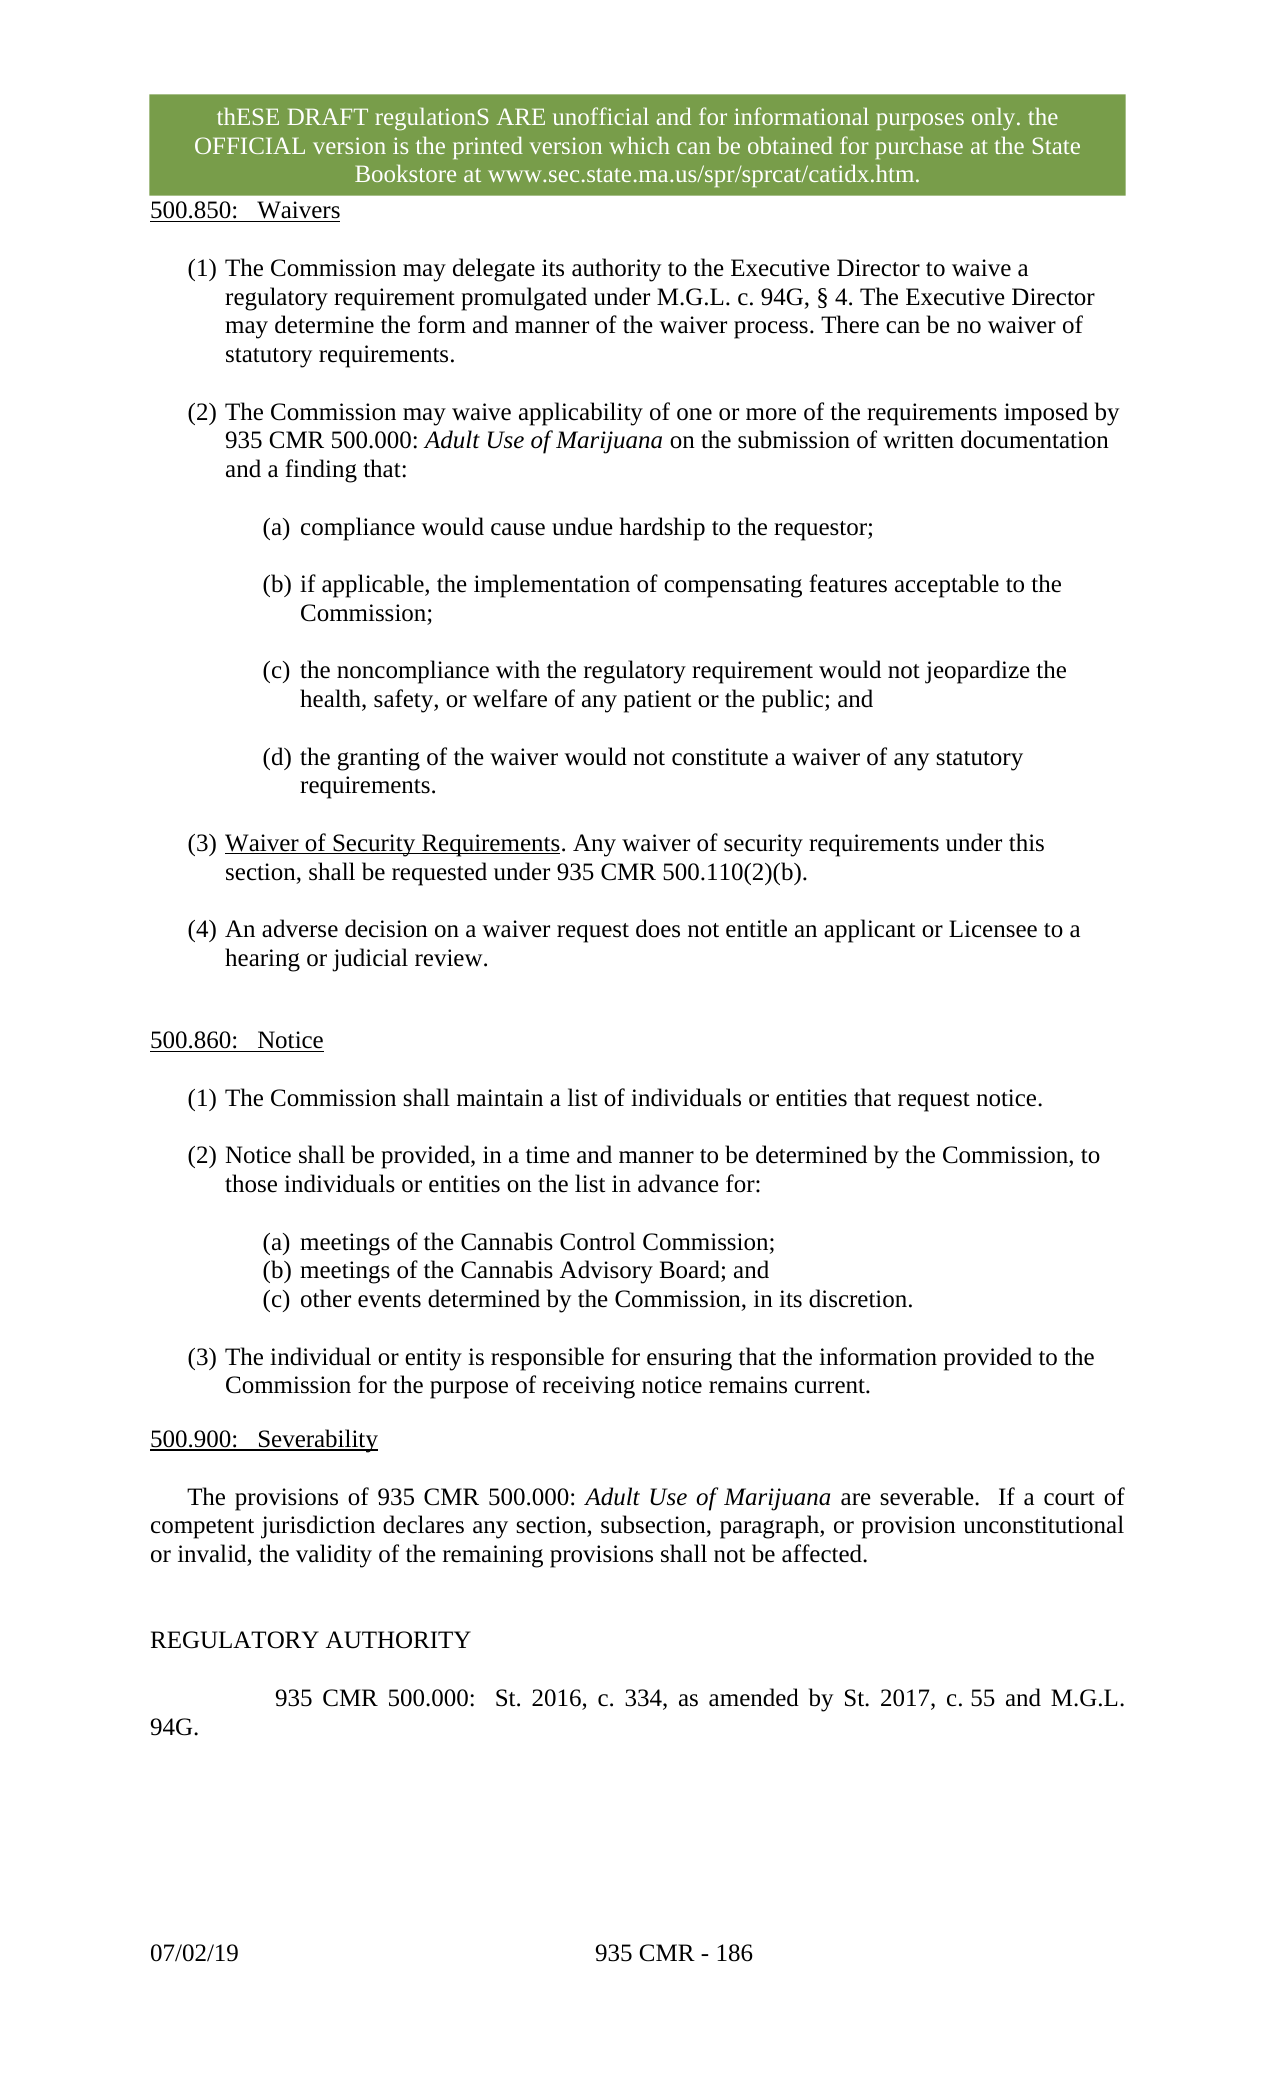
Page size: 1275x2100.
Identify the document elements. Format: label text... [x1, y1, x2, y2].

list other events determined by the Commission, in its discretion. [262, 1284, 1125, 1313]
list The Commission may waive applicability of one or more of the requirements imposed by 935 CMR 500.000: Adult Use of Marijuana on the submission of written documentation and a finding that: [187, 397, 1125, 483]
list the noncompliance with the regulatory requirement would not jeopardize the health, safety, or welfare of any patient or the public; and [262, 656, 1125, 713]
list The individual or entity is responsible for ensuring that the information provided to the Commission for the purpose of receiving notice remains current. [187, 1342, 1125, 1399]
text REGULATORY AUTHORITY [150, 1626, 1125, 1654]
list The Commission may delegate its authority to the Executive Director to waive a regulatory requirement promulgated under M.G.L. c. 94G, § 4. The Executive Director may determine the form and manner of the waiver process. There can be no waiver of statutory requirements. [187, 253, 1125, 368]
list Notice shall be provided, in a time and manner to be determined by the Commission, to those individuals or entities on the list in advance for: [187, 1141, 1125, 1198]
text The provisions of 935 CMR 500.000: Adult Use of Marijuana are severable. If a court of competent jurisdiction declares any section, subsection, paragraph, or provision unconstitutional or invalid, the validity of the remaining provisions shall not be affected. [150, 1482, 1125, 1568]
list meetings of the Cannabis Control Commission; [262, 1227, 1125, 1256]
subtitle 500.900: Severability [150, 1424, 1125, 1453]
list An adverse decision on a waiver request does not entitle an applicant or Licensee to a hearing or judicial review. [187, 914, 1125, 972]
list meetings of the Cannabis Advisory Board; and [262, 1256, 1125, 1284]
subtitle 500.860: Notice [150, 1026, 1125, 1054]
list if applicable, the implementation of compensating features acceptable to the Commission; [262, 569, 1125, 627]
text 935 CMR 500.000: St. 2016, c. 334, as amended by St. 2017, c. 55 and M.G.L. 94G. [150, 1683, 1125, 1741]
list compliance would cause undue hardship to the requestor; [262, 512, 1125, 541]
list Waiver of Security Requirements. Any waiver of security requirements under this section, shall be requested under 935 CMR 500.110(2)(b). [187, 828, 1125, 886]
list The Commission shall maintain a list of individuals or entities that request notice. [187, 1083, 1125, 1112]
subtitle 500.850: Waivers [150, 196, 1125, 224]
list the granting of the waiver would not constitute a waiver of any statutory requirements. [262, 742, 1125, 799]
